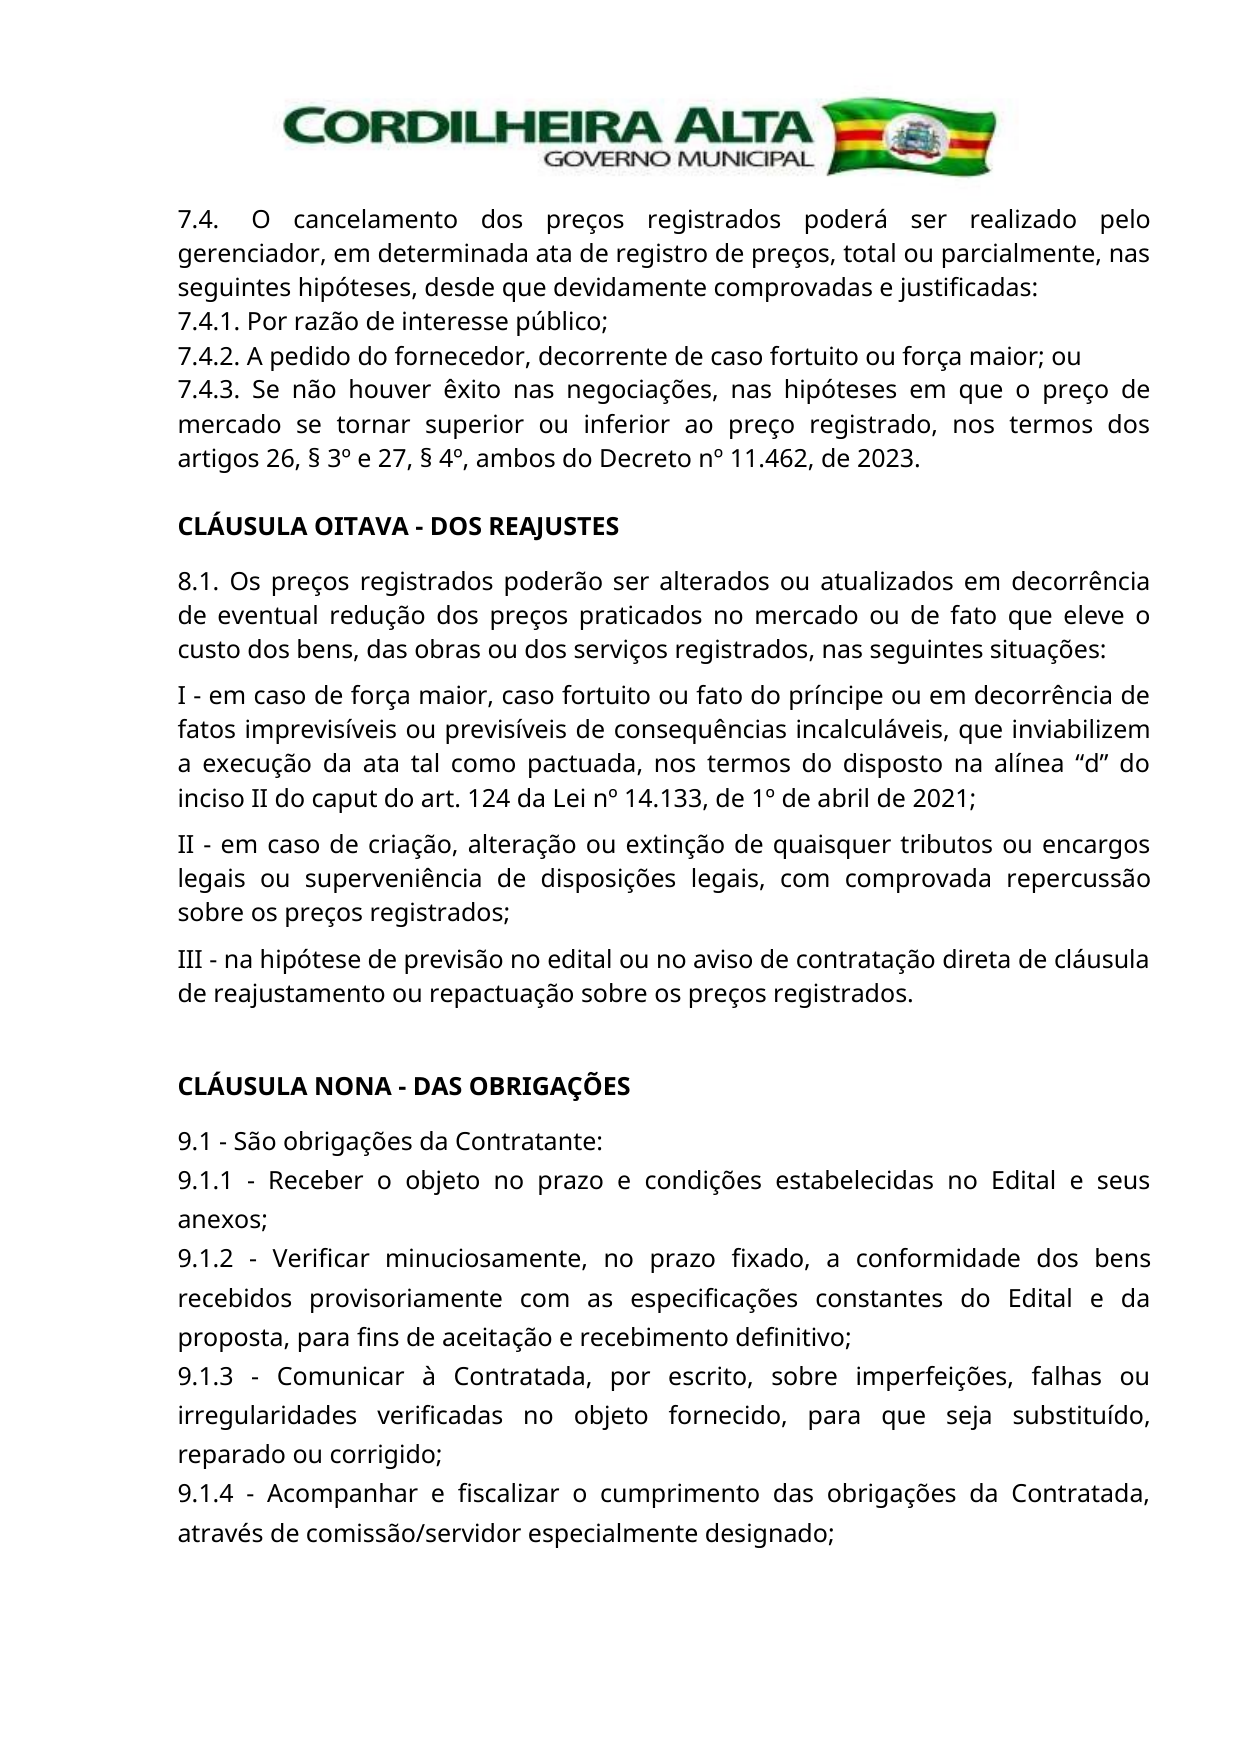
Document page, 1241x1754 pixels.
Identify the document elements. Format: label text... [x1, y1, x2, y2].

text 7.4. O cancelamento dos preços registrados poderá ser realizado pelo gerenciador, em determinada ata de registro de preços, total ou parcialmente, nas seguintes hipóteses, desde que devidamente comprovadas e justificadas: [177, 202, 1152, 304]
text 7.4.3. Se não houver êxito nas negociações, nas hipóteses em que o preço de mercado se tornar superior ou inferior ao preço registrado, nos termos dos artigos 26, § 3º e 27, § 4º, ambos do Decreto nº 11.462, de 2023. [177, 372, 1152, 474]
text II - em caso de criação, alteração ou extinção de quaisquer tributos ou encargos legais ou superveniência de disposições legais, com comprovada repercussão sobre os preços registrados; [177, 827, 1152, 929]
text CLÁUSULA OITAVA - DOS REAJUSTES [177, 508, 1152, 542]
text III - na hipótese de previsão no edital ou no aviso de contratação direta de cláusula de reajustamento ou repactuação sobre os preços registrados. [177, 941, 1152, 1009]
text 7.4.2. A pedido do fornecedor, decorrente de caso fortuito ou força maior; ou [177, 338, 1152, 372]
picture [260, 73, 1020, 202]
text 9.1.1 - Receber o objeto no prazo e condições estabelecidas no Edital e seus anexos; [177, 1163, 1152, 1236]
text 8.1. Os preços registrados poderão ser alterados ou atualizados em decorrência de eventual redução dos preços praticados no mercado ou de fato que eleve o custo dos bens, das obras ou dos serviços registrados, nas seguintes situações: [177, 563, 1152, 666]
text 9.1.3 - Comunicar à Contratada, por escrito, sobre imperfeições, falhas ou irregularidades verificadas no objeto fornecido, para que seja substituído, reparado ou corrigido; [177, 1358, 1152, 1471]
text CLÁUSULA NONA - DAS OBRIGAÇÕES [177, 1069, 1152, 1103]
text I - em caso de força maior, caso fortuito ou fato do príncipe ou em decorrência de fatos imprevisíveis ou previsíveis de consequências incalculáveis, que inviabilizem a execução da ata tal como pactuada, nos termos do disposto na alínea “d” do inciso II do caput do art. 124 da Lei nº 14.133, de 1º de abril de 2021; [177, 678, 1152, 814]
text 7.4.1. Por razão de interesse público; [177, 304, 1152, 338]
text 9.1.4 - Acompanhar e fiscalizar o cumprimento das obrigações da Contratada, através de comissão/servidor especialmente designado; [177, 1476, 1152, 1549]
text 9.1 - São obrigações da Contratante: [177, 1123, 1152, 1158]
text 9.1.2 - Verificar minuciosamente, no prazo fixado, a conformidade dos bens recebidos provisoriamente com as especificações constantes do Edital e da proposta, para fins de aceitação e recebimento definitivo; [177, 1241, 1152, 1353]
